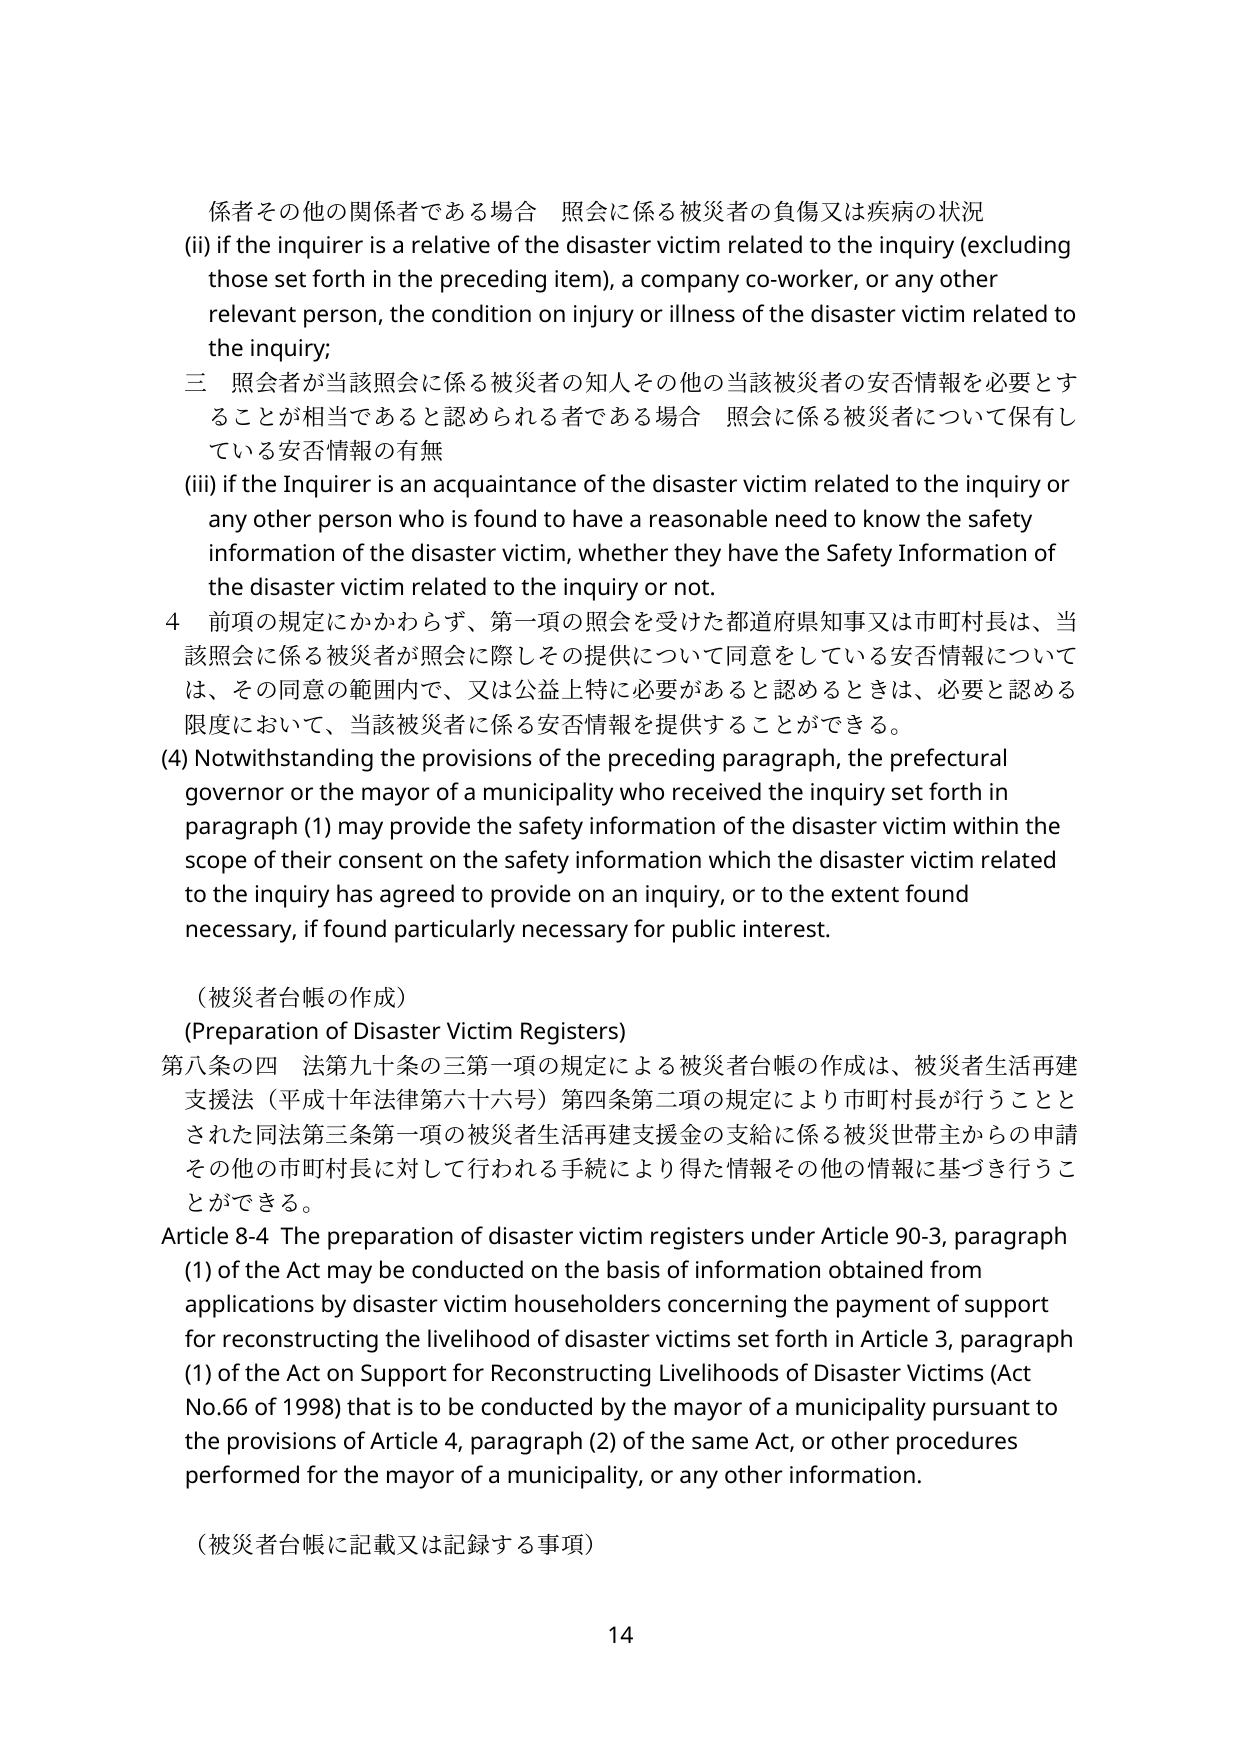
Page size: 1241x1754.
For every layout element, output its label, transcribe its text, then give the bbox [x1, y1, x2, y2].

text 三 照会者が当該照会に係る被災者の知人その他の当該被災者の安否情報を必要とすることが相当であると認められる者である場合 照会に係る被災者について保有している安否情報の有無 [184, 364, 1079, 467]
text （被災者台帳に記載又は記録する事項） [184, 1526, 1079, 1560]
text (4) Notwithstanding the provisions of the preceding paragraph, the prefectural governor or the mayor of a municipality who received the inquiry set forth in paragraph (1) may provide the safety information of the disaster victim within the scope of their consent on the safety information which the disaster victim related to the inquiry has agreed to provide on an inquiry, or to the extent found necessary, if found particularly necessary for public interest. [161, 740, 1079, 945]
text ４ 前項の規定にかかわらず、第一項の照会を受けた都道府県知事又は市町村長は、当該照会に係る被災者が照会に際しその提供について同意をしている安否情報については、その同意の範囲内で、又は公益上特に必要があると認めるときは、必要と認める限度において、当該被災者に係る安否情報を提供することができる。 [161, 604, 1079, 740]
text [184, 194, 1079, 228]
text (Preparation of Disaster Victim Registers) [184, 1014, 1079, 1048]
text (iii) if the Inquirer is an acquaintance of the disaster victim related to the inquiry or any other person who is found to have a reasonable need to know the safety information of the disaster victim, whether they have the Safety Information of the disaster victim related to the inquiry or not. [184, 467, 1079, 604]
text 第八条の四 法第九十条の三第一項の規定による被災者台帳の作成は、被災者生活再建支援法（平成十年法律第六十六号）第四条第二項の規定により市町村長が行うこととされた同法第三条第一項の被災者生活再建支援金の支給に係る被災世帯主からの申請その他の市町村長に対して行われる手続により得た情報その他の情報に基づき行うことができる。 [161, 1048, 1079, 1219]
text Article 8-4 The preparation of disaster victim registers under Article 90-3, paragraph (1) of the Act may be conducted on the basis of information obtained from applications by disaster victim householders concerning the payment of support for reconstructing the livelihood of disaster victims set forth in Article 3, paragraph (1) of the Act on Support for Reconstructing Livelihoods of Disaster Victims (Act No.66 of 1998) that is to be conducted by the mayor of a municipality pursuant to the provisions of Article 4, paragraph (2) of the same Act, or other procedures performed for the mayor of a municipality, or any other information. [161, 1219, 1079, 1492]
text （被災者台帳の作成） [184, 979, 1079, 1014]
text (ii) if the inquirer is a relative of the disaster victim related to the inquiry (excluding those set forth in the preceding item), a company co-worker, or any other relevant person, the condition on injury or illness of the disaster victim related to the inquiry; [184, 228, 1079, 364]
